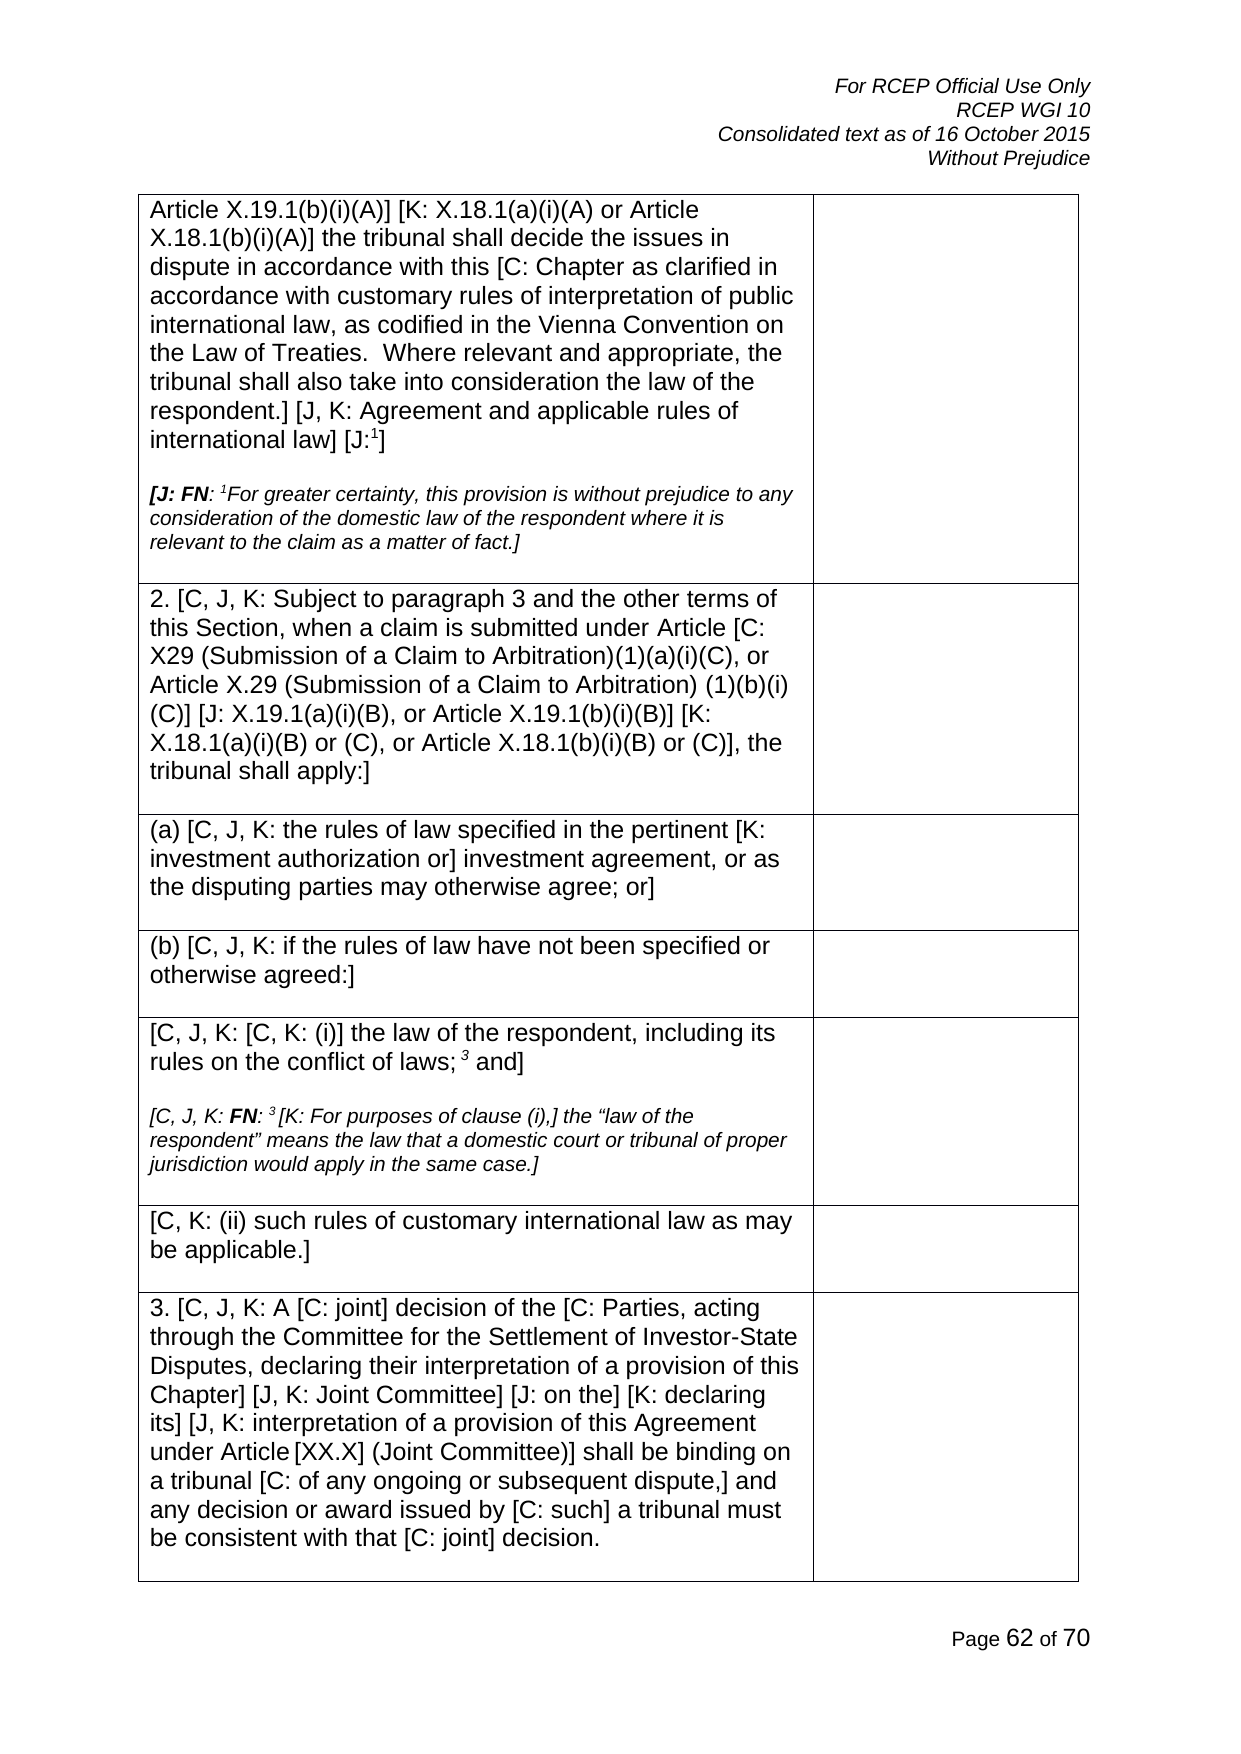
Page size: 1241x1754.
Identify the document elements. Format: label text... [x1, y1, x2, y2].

table_cell [814, 815, 1078, 930]
table_cell [814, 1018, 1078, 1205]
table_cell [814, 931, 1078, 1017]
table_cell [814, 1293, 1078, 1581]
table_cell [C, J, K: [C, K: (i)] the law of the respondent, including its rules on the conflict of laws; 3 and] [C, J, K: FN: 3 [K: For purposes of clause (i),] the “law of the respondent” means the law that a domestic court or tribunal of proper jurisdiction would apply in the same case.] [139, 1018, 813, 1205]
table_cell [814, 1206, 1078, 1292]
table_cell [C, K: (ii) such rules of customary international law as may be applicable.] [139, 1206, 813, 1292]
table_cell [814, 195, 1078, 583]
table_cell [139, 195, 813, 583]
table_cell 3. [C, J, K: A [C: joint] decision of the [C: Parties, acting through the Committee for the Settlement of Investor-State Disputes, declaring their interpretation of a provision of this Chapter] [J, K: Joint Committee] [J: on the] [K: declaring its] [J, K: interpretation of a provision of this Agreement under Article [XX.X] (Joint Committee)] shall be binding on a tribunal [C: of any ongoing or subsequent dispute,] and any decision or award issued by [C: such] a tribunal must be consistent with that [C: joint] decision. [139, 1293, 813, 1581]
table_cell [814, 584, 1078, 814]
table_cell (a) [C, J, K: the rules of law specified in the pertinent [K: investment authorization or] investment agreement, or as the disputing parties may otherwise agree; or] [139, 815, 813, 930]
table_cell (b) [C, J, K: if the rules of law have not been specified or otherwise agreed:] [139, 931, 813, 1017]
table_cell 2. [C, J, K: Subject to paragraph 3 and the other terms of this Section, when a claim is submitted under Article [C: X29 (Submission of a Claim to Arbitration)(1)(a)(i)(C), or Article X.29 (Submission of a Claim to Arbitration) (1)(b)(i)(C)] [J: X.19.1(a)(i)(B), or Article X.19.1(b)(i)(B)] [K: X.18.1(a)(i)(B) or (C), or Article X.18.1(b)(i)(B) or (C)], the tribunal shall apply:] [139, 584, 813, 814]
